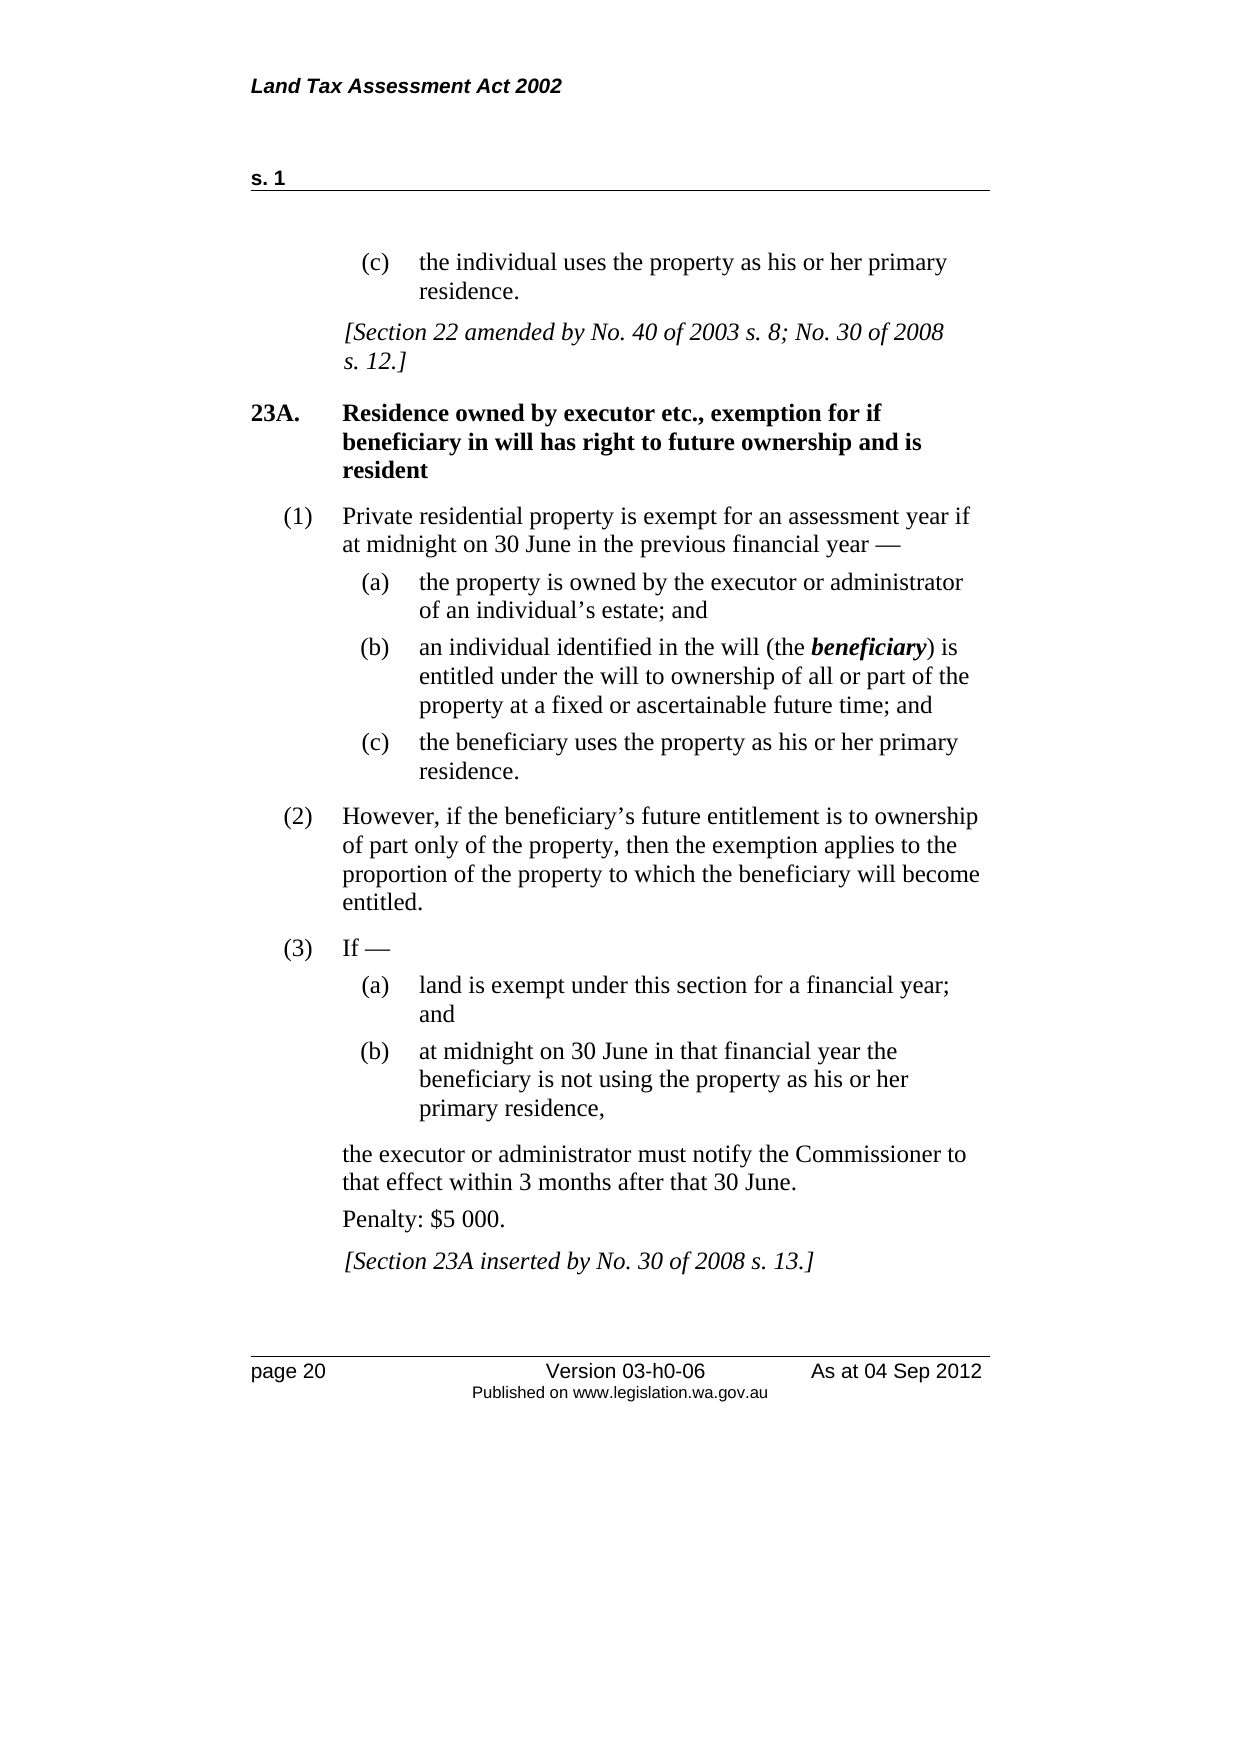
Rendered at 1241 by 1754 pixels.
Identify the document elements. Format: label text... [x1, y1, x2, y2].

text (1) Private residential property is exempt for an assessment year if at midnight on 30 June in the previous financial year — [251, 501, 990, 558]
text the executor or administrator must notify the Commissioner to that effect within 3 months after that 30 June. [251, 1139, 990, 1196]
text (2) However, if the beneficiary’s future entitlement is to ownership of part only of the property, then the exemption applies to the proportion of the property to which the beneficiary will become entitled. [251, 801, 990, 916]
text (b) at midnight on 30 June in that financial year the beneficiary is not using the property as his or her primary residence, [251, 1036, 990, 1122]
text (b) an individual identified in the will (the beneficiary) is entitled under the will to ownership of all or part of the property at a fixed or ascertainable future time; and [251, 632, 990, 719]
text Penalty: $5 000. [251, 1204, 990, 1233]
text (c) the individual uses the property as his or her primary residence. [251, 247, 990, 305]
text (a) the property is owned by the executor or administrator of an individual’s estate; and [251, 567, 990, 624]
text (a) land is exempt under this section for a financial year; and [251, 970, 990, 1027]
text [Section 23A inserted by No. 30 of 2008 s. 13.] [251, 1246, 990, 1274]
text (c) the beneficiary uses the property as his or her primary residence. [251, 727, 990, 784]
text (3) If — [251, 933, 990, 962]
text [Section 22 amended by No. 40 of 2003 s. 8; No. 30 of 2008 s. 12.] [251, 317, 990, 375]
subtitle 23A. Residence owned by executor etc., exemption for if beneficiary in will has right to future ownership and is resident [251, 398, 990, 484]
